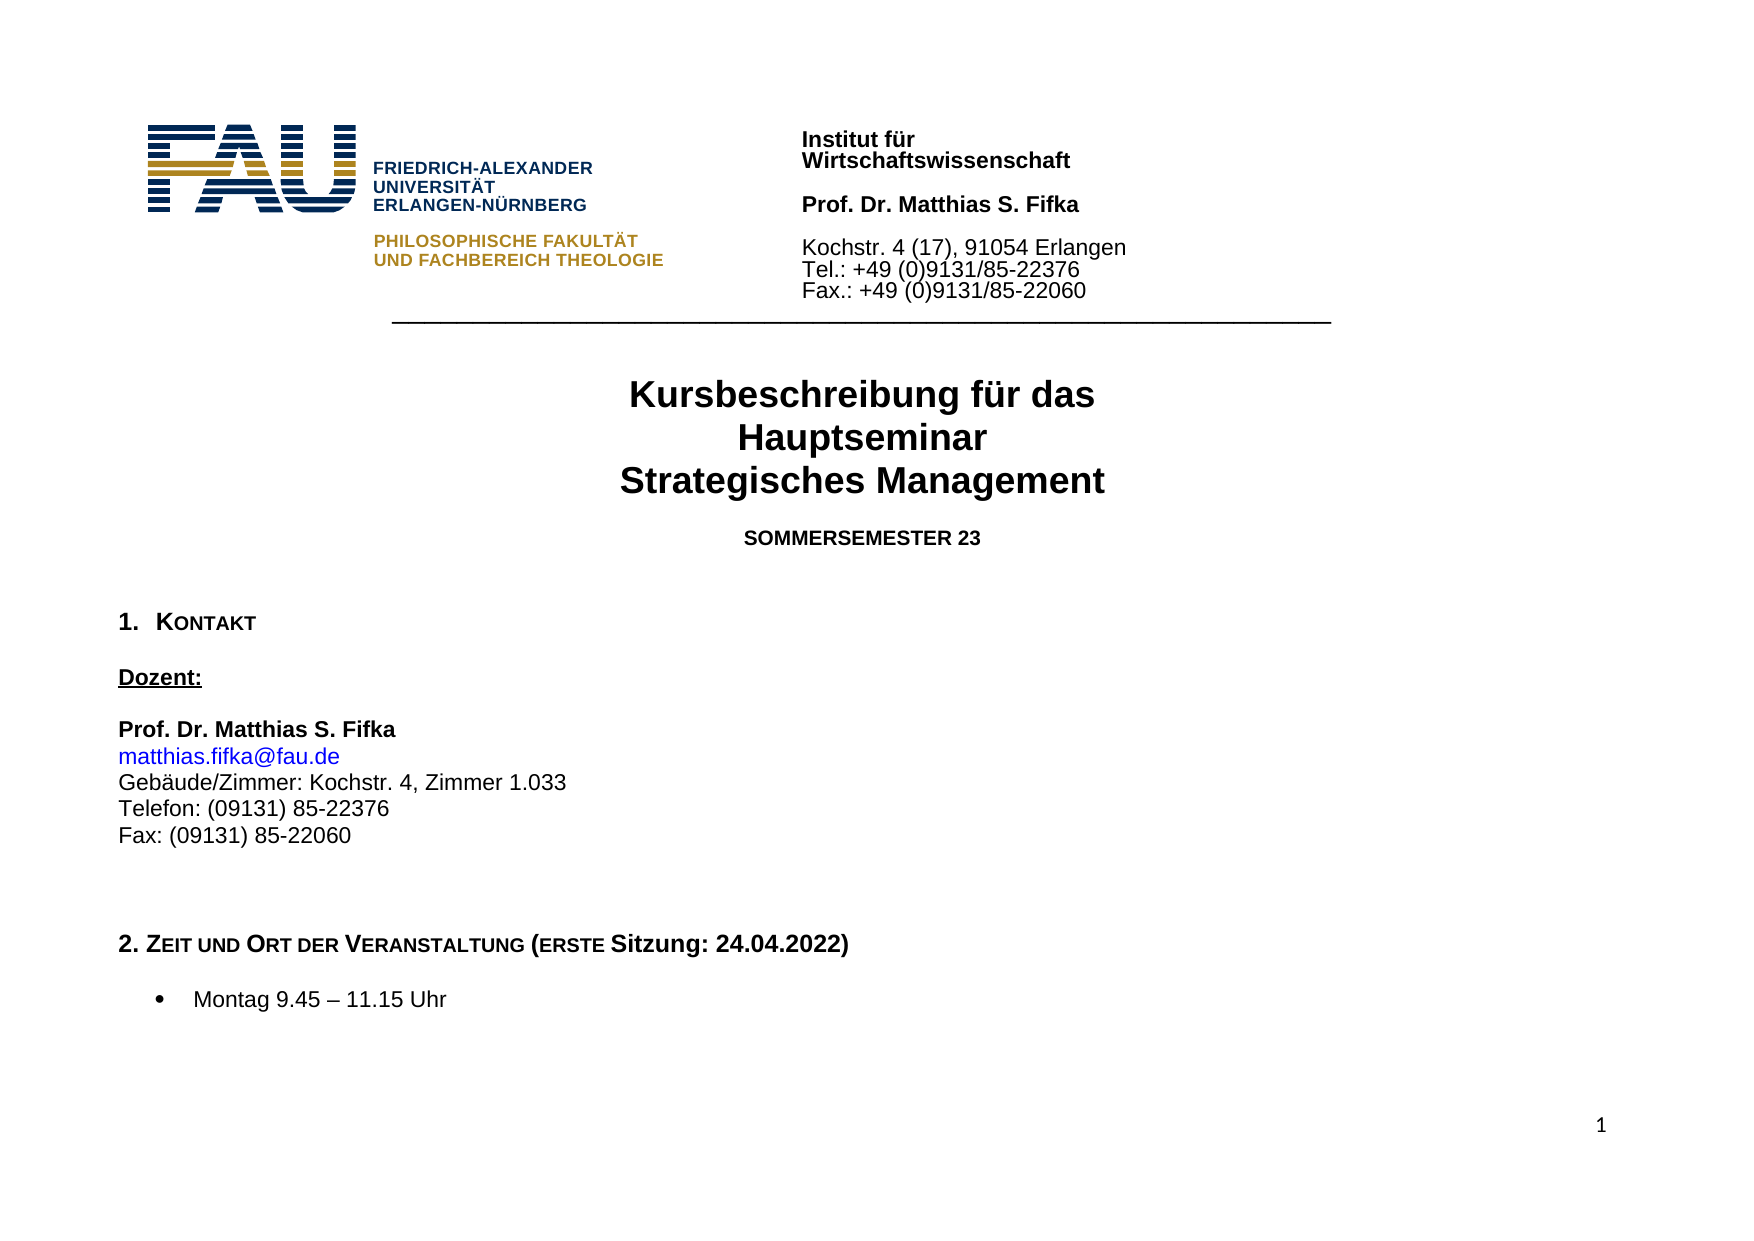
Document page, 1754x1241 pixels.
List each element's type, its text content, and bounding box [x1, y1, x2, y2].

list Montag 9.45 – 11.15 Uhr [156, 986, 1606, 1012]
text Gebäude/Zimmer: Kochstr. 4, Zimmer 1.033 [118, 769, 1606, 795]
text 2. ZEIT UND ORT DER VERANSTALTUNG (ERSTE Sitzung: 24.04.2022) [118, 929, 1606, 986]
text Telefon: (09131) 85-22376 [118, 795, 1606, 822]
text Fax: (09131) 85-22060 [118, 822, 1606, 848]
text __________________________________________________________ [118, 291, 1606, 324]
text SOMMERSEMESTER 23 [118, 525, 1606, 549]
text Strategisches Management [118, 458, 1606, 501]
text Hauptseminar [118, 415, 1606, 458]
text Dozent: [118, 664, 1606, 690]
list KONTAKT [118, 607, 1606, 664]
text Kursbeschreibung für das [118, 372, 1606, 415]
text Prof. Dr. Matthias S. Fifka [118, 716, 1606, 743]
text matthias.fifka@fau.de [118, 743, 1606, 769]
